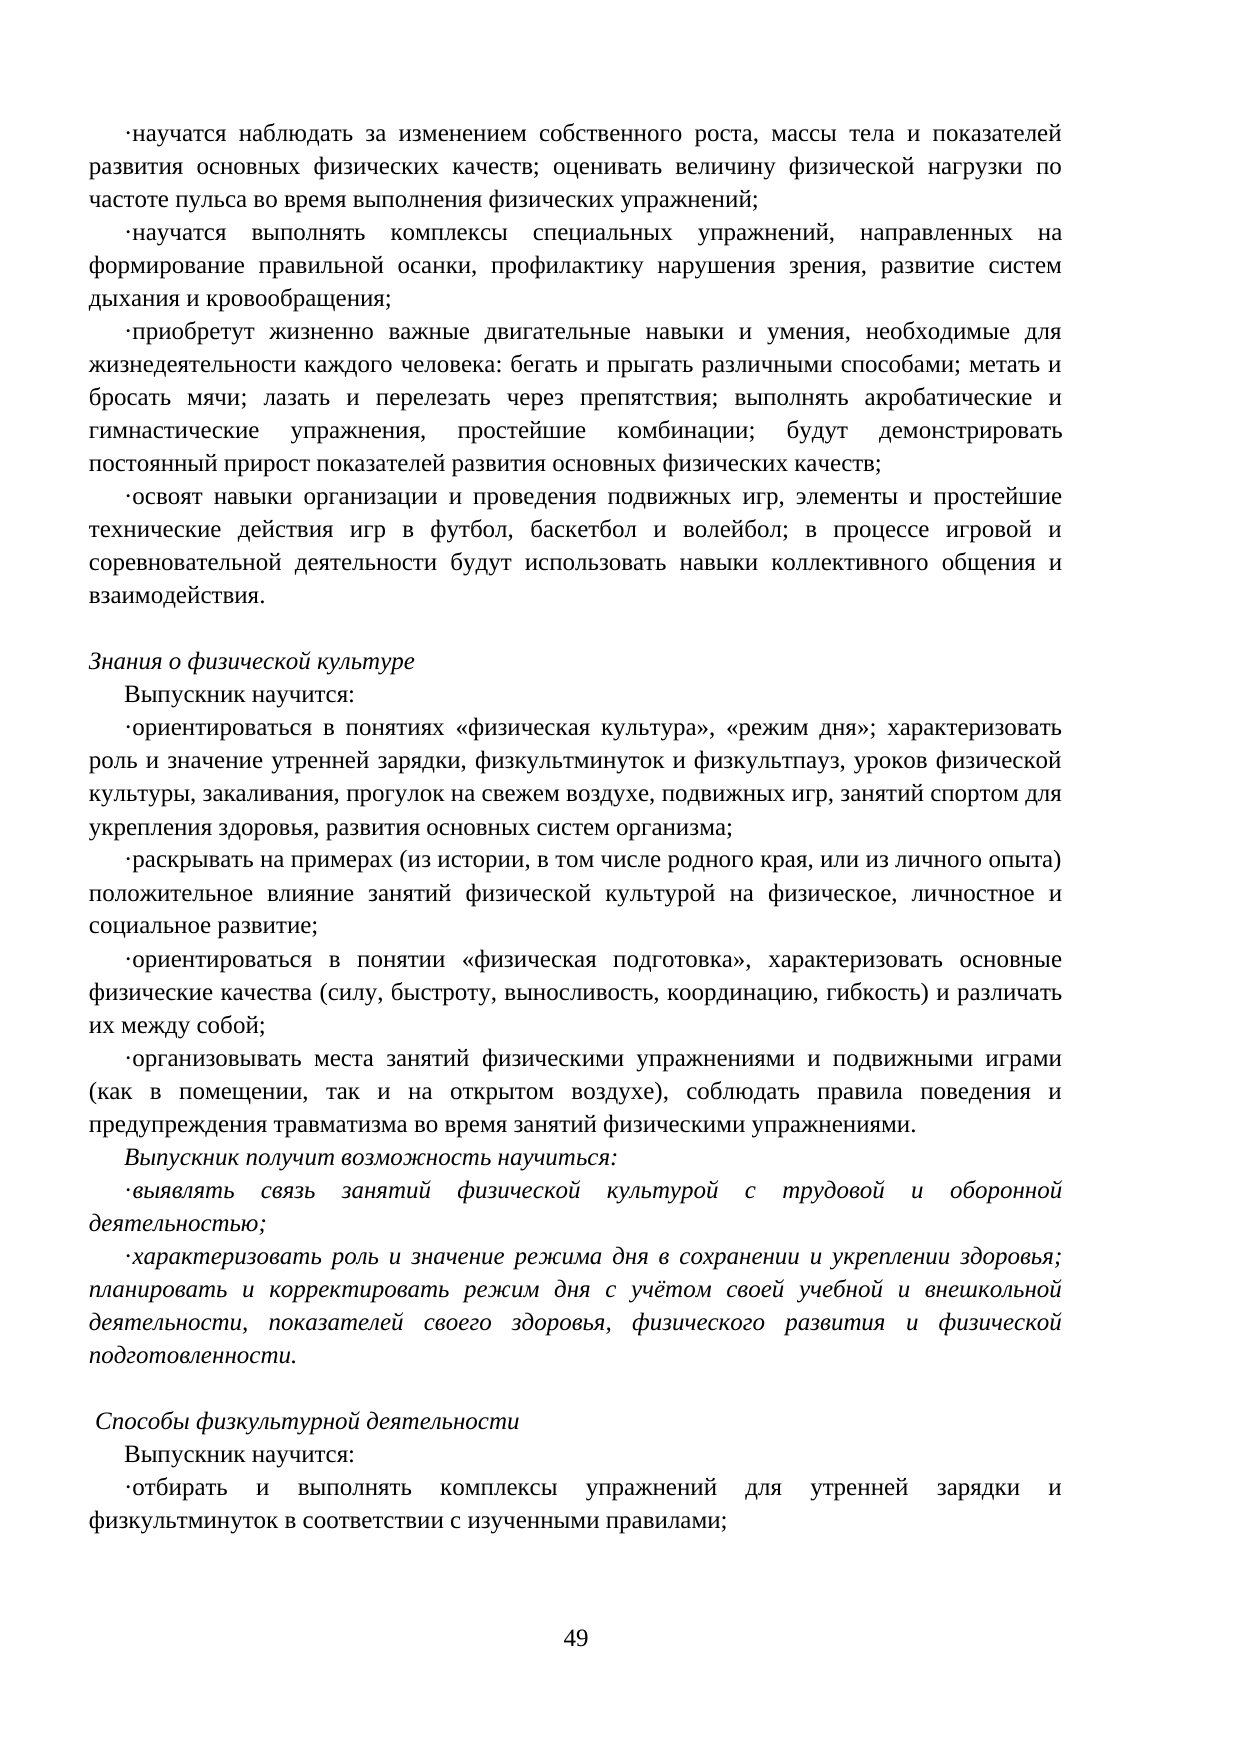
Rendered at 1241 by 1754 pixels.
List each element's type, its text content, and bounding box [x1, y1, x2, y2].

text ·отбирать и выполнять комплексы упражнений для утренней зарядки и физкультминуток в соответствии с изученными правилами; [89, 1472, 1063, 1534]
text Знания о физической культуре [89, 646, 1063, 675]
text ·организовывать места занятий физическими упражнениями и подвижными играми (как в помещении, так и на открытом воздухе), соблюдать правила поведения и предупреждения травматизма во время занятий физическими упражнениями. [89, 1043, 1063, 1137]
text ·раскрывать на примерах (из истории, в том числе родного края, или из личного опыта) положительное влияние занятий физической культурой на физическое, личностное и социальное развитие; [89, 844, 1063, 939]
text Выпускник получит возможность научиться: [89, 1142, 1063, 1171]
text ·научатся выполнять комплексы специальных упражнений, направленных на формирование правильной осанки, профилактику нарушения зрения, развитие систем дыхания и кровообращения; [89, 217, 1063, 312]
text ·выявлять связь занятий физической культурой с трудовой и оборонной деятельностью; [89, 1175, 1063, 1237]
text ·характеризовать роль и значение режима дня в сохранении и укреплении здоровья; планировать и корректировать режим дня с учётом своей учебной и внешкольной деятельности, показателей своего здоровья, физического развития и физической подготовленности. [89, 1241, 1063, 1369]
text Выпускник научится: [89, 679, 1063, 708]
text ·приобретут жизненно важные двигательные навыки и умения, необходимые для жизнедеятельности каждого человека: бегать и прыгать различными способами; метать и бросать мячи; лазать и перелезать через препятствия; выполнять акробатические и гимнастические упражнения, простейшие комбинации; будут демонстрировать постоянный прирост показателей развития основных физических качеств; [89, 316, 1063, 477]
text ·научатся наблюдать за изменением собственного роста, массы тела и показателей развития основных физических качеств; оценивать величину физической нагрузки по частоте пульса во время выполнения физических упражнений; [89, 118, 1063, 213]
text Способы физкультурной деятельности [89, 1406, 1063, 1435]
text ·освоят навыки организации и проведения подвижных игр, элементы и простейшие технические действия игр в футбол, баскетбол и волейбол; в процессе игровой и соревновательной деятельности будут использовать навыки коллективного общения и взаимодействия. [89, 481, 1063, 609]
text ·ориентироваться в понятии «физическая подготовка», характеризовать основные физические качества (силу, быстроту, выносливость, координацию, гибкость) и различать их между собой; [89, 944, 1063, 1038]
text Выпускник научится: [89, 1439, 1063, 1468]
text ·ориентироваться в понятиях «физическая культура», «режим дня»; характеризовать роль и значение утренней зарядки, физкультминуток и физкультпауз, уроков физической культуры, закаливания, прогулок на свежем воздухе, подвижных игр, занятий спортом для укрепления здоровья, развития основных систем организма; [89, 712, 1063, 840]
